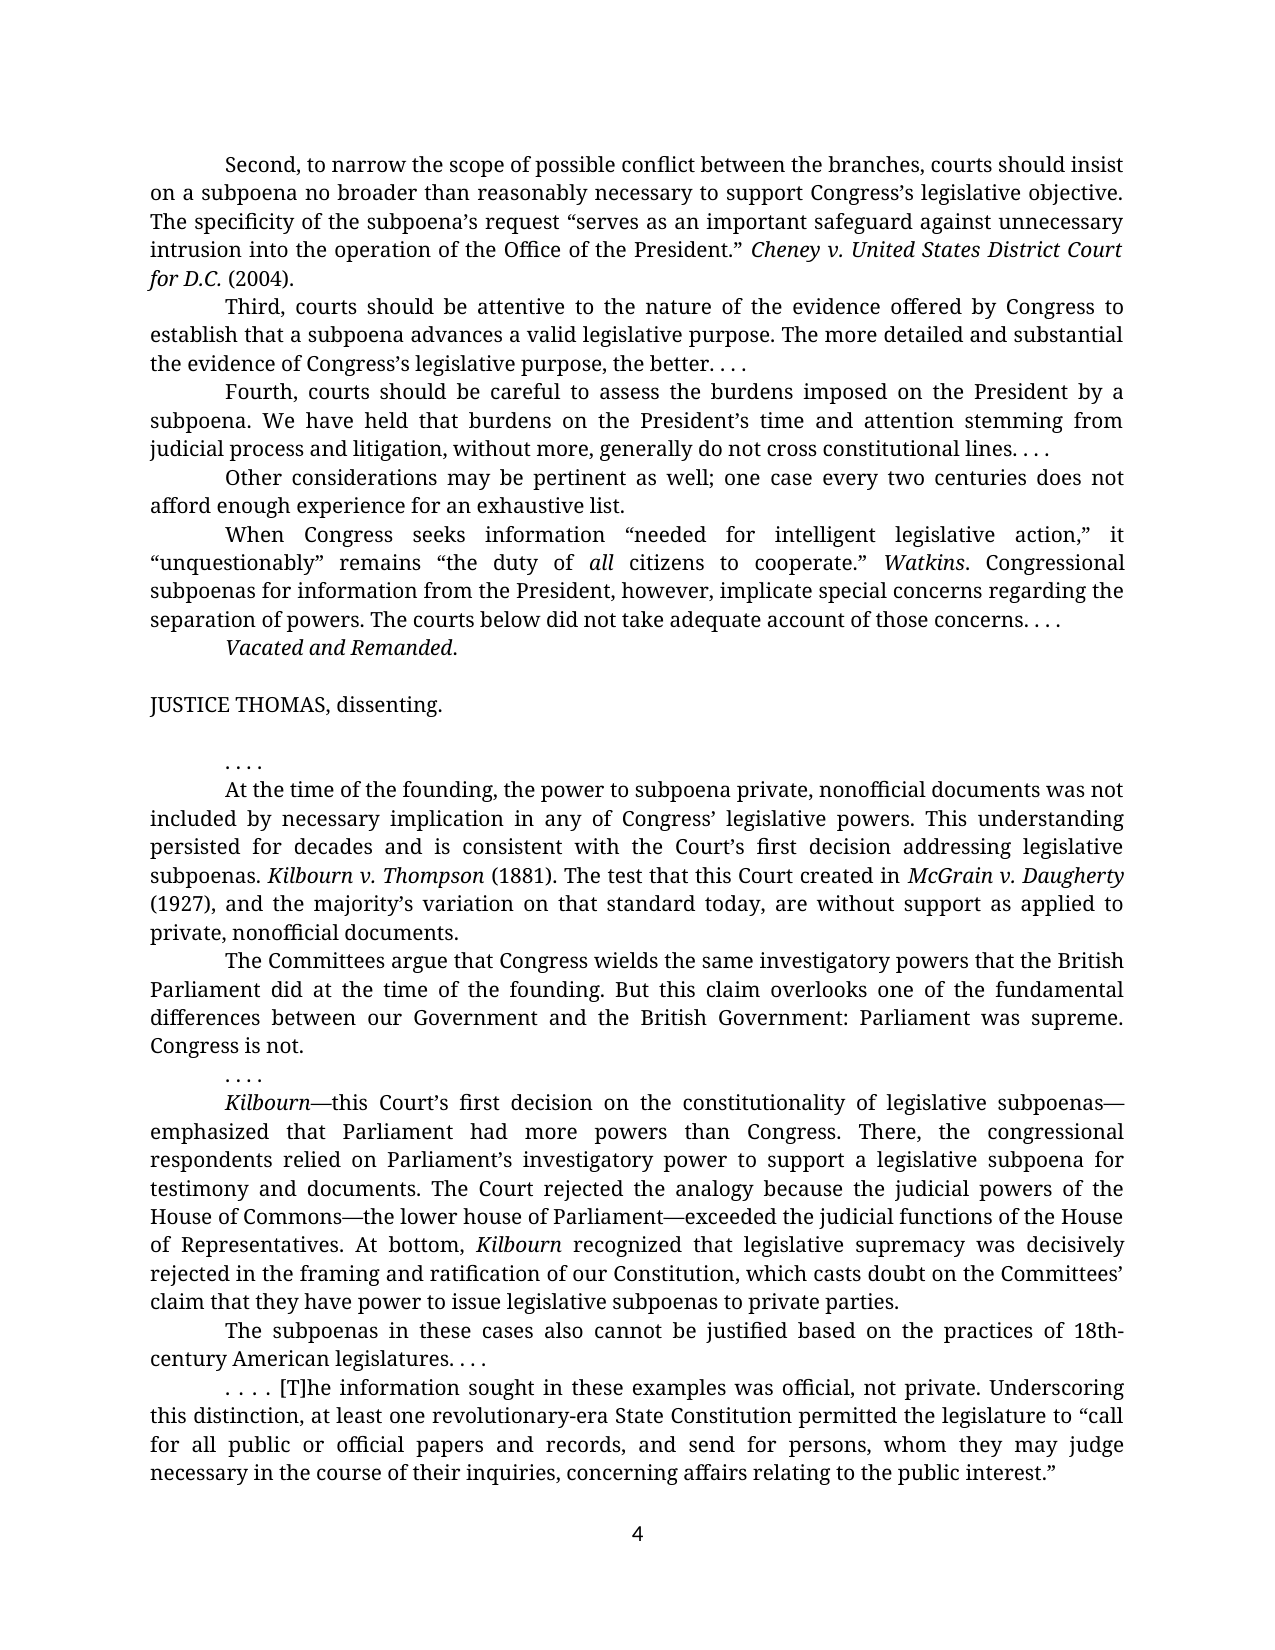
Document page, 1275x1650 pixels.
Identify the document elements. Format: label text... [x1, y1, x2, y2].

text Other considerations may be pertinent as well; one case every two centuries does not afford enough experience for an exhaustive list. [150, 463, 1125, 520]
text Second, to narrow the scope of possible conflict between the branches, courts should insist on a subpoena no broader than reasonably necessary to support Congress’s legislative objective. The specificity of the subpoena’s request “serves as an important safeguard against unnecessary intrusion into the operation of the Office of the President.” Cheney v. United States District Court for D.C. (2004). [150, 150, 1125, 292]
text The subpoenas in these cases also cannot be justified based on the practices of 18th-century American legislatures. . . . [150, 1316, 1125, 1373]
text The Committees argue that Congress wields the same investigatory powers that the British Parliament did at the time of the founding. But this claim overlooks one of the fundamental differences between our Government and the British Government: Parliament was supreme. Congress is not. [150, 946, 1125, 1060]
text At the time of the founding, the power to subpoena private, nonofficial documents was not included by necessary implication in any of Congress’ legislative powers. This understanding persisted for decades and is consistent with the Court’s first decision addressing legislative subpoenas. Kilbourn v. Thompson (1881). The test that this Court created in McGrain v. Daugherty (1927), and the majority’s variation on that standard today, are without support as applied to private, nonofficial documents. [150, 776, 1125, 946]
text . . . . [150, 747, 1125, 776]
text When Congress seeks information “needed for intelligent legislative action,” it “unquestionably” remains “the duty of all citizens to cooperate.” Watkins. Congressional subpoenas for information from the President, however, implicate special concerns regarding the separation of powers. The courts below did not take adequate account of those concerns. . . . [150, 520, 1125, 633]
text Vacated and Remanded. [150, 633, 1125, 662]
text Fourth, courts should be careful to assess the burdens imposed on the President by a subpoena. We have held that burdens on the President’s time and attention stemming from judicial process and litigation, without more, generally do not cross constitutional lines. . . . [150, 377, 1125, 463]
text Kilbourn—this Court’s first decision on the constitutionality of legislative subpoenas—emphasized that Parliament had more powers than Congress. There, the congressional respondents relied on Parliament’s investigatory power to support a legislative subpoena for testimony and documents. The Court rejected the analogy because the judicial powers of the House of Commons—the lower house of Parliament—exceeded the judicial functions of the House of Representatives. At bottom, Kilbourn recognized that legislative supremacy was decisively rejected in the framing and ratification of our Constitution, which casts doubt on the Committees’ claim that they have power to issue legislative subpoenas to private parties. [150, 1088, 1125, 1316]
text Third, courts should be attentive to the nature of the evidence offered by Congress to establish that a subpoena advances a valid legislative purpose. The more detailed and substantial the evidence of Congress’s legislative purpose, the better. . . . [150, 292, 1125, 377]
text . . . . [T]he information sought in these examples was official, not private. Underscoring this distinction, at least one revolutionary-era State Constitution permitted the legislature to “call for all public or official papers and records, and send for persons, whom they may judge necessary in the course of their inquiries, concerning affairs relating to the public interest.” [150, 1373, 1125, 1487]
text JUSTICE THOMAS, dissenting. [150, 690, 1125, 719]
text . . . . [150, 1060, 1125, 1088]
